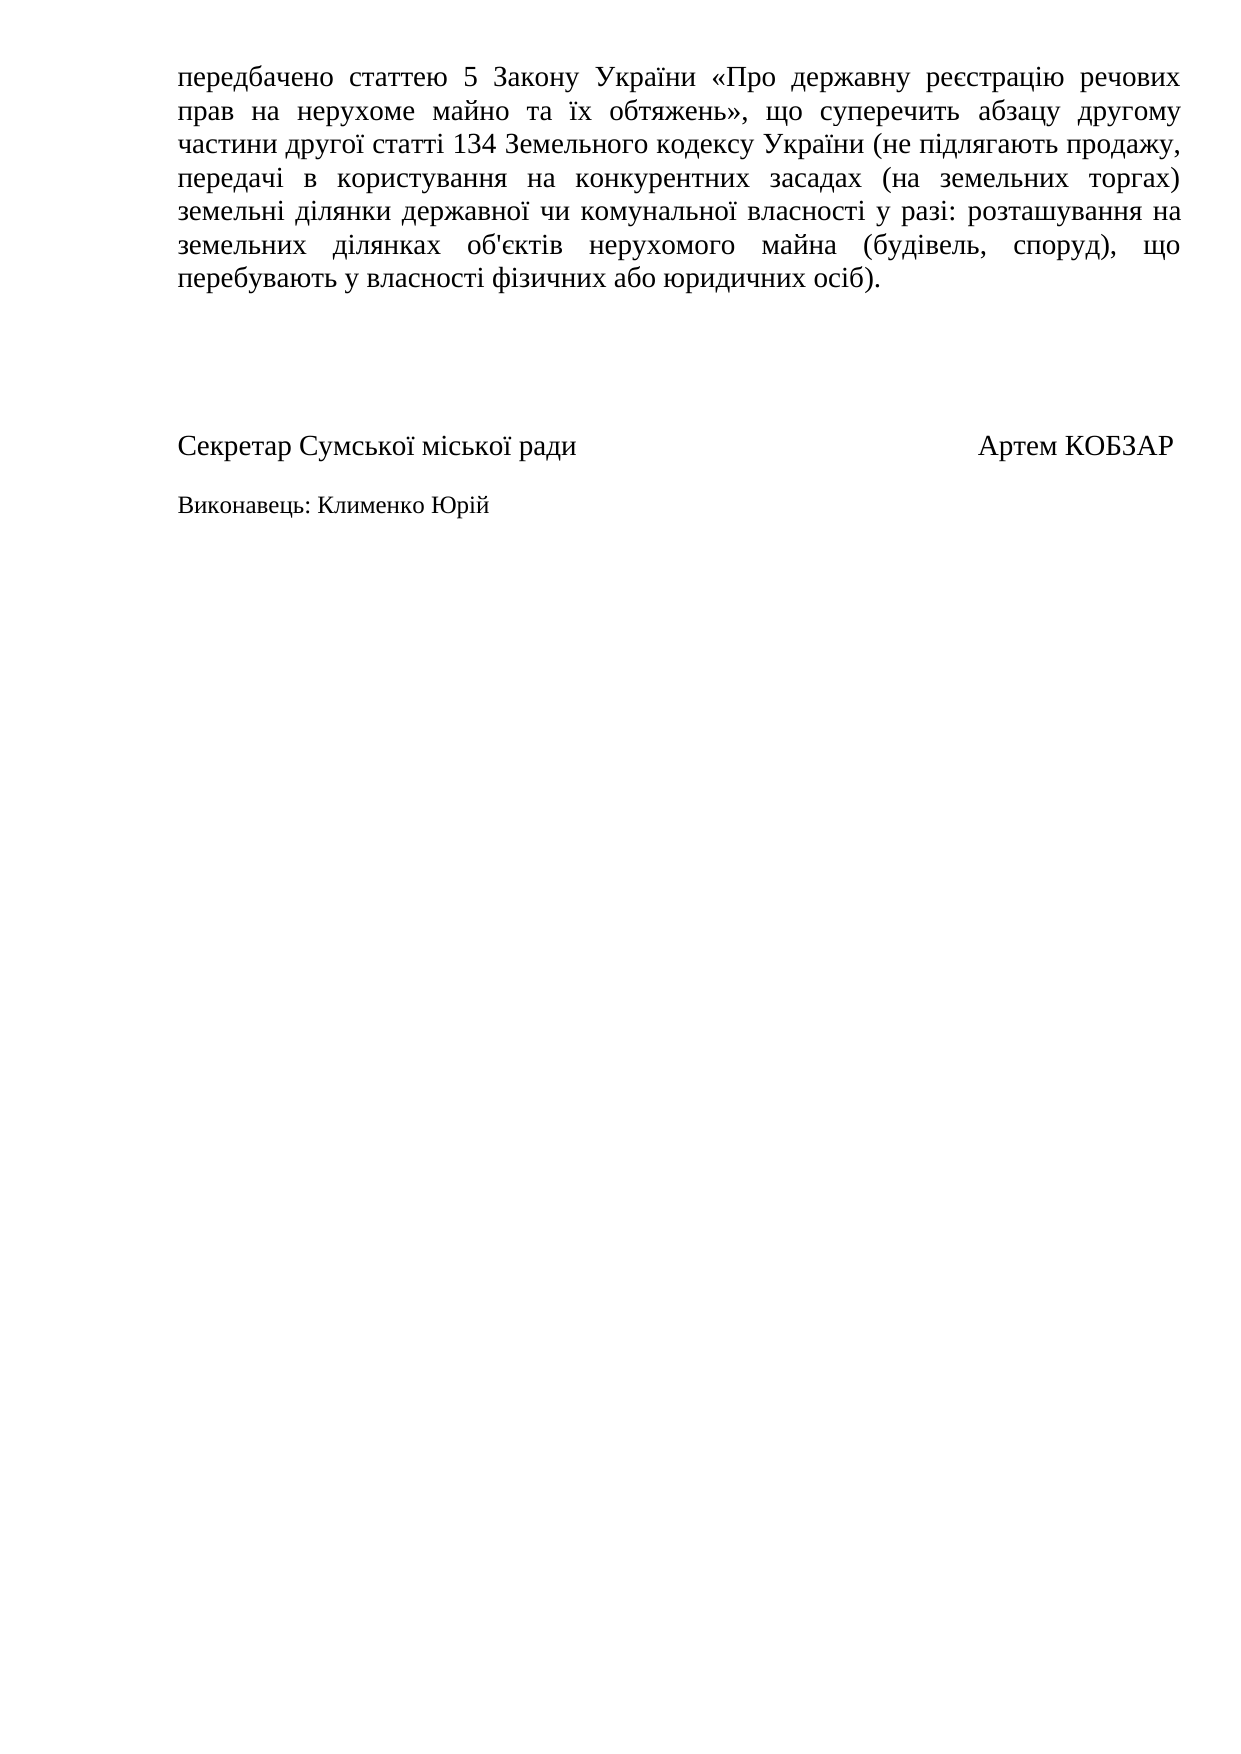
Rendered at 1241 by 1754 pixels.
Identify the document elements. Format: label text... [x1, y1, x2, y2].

text Виконавець: Клименко Юрій [177, 490, 1181, 519]
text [177, 59, 1181, 294]
text Секретар Сумської міської ради Артем КОБЗАР [177, 428, 1181, 462]
